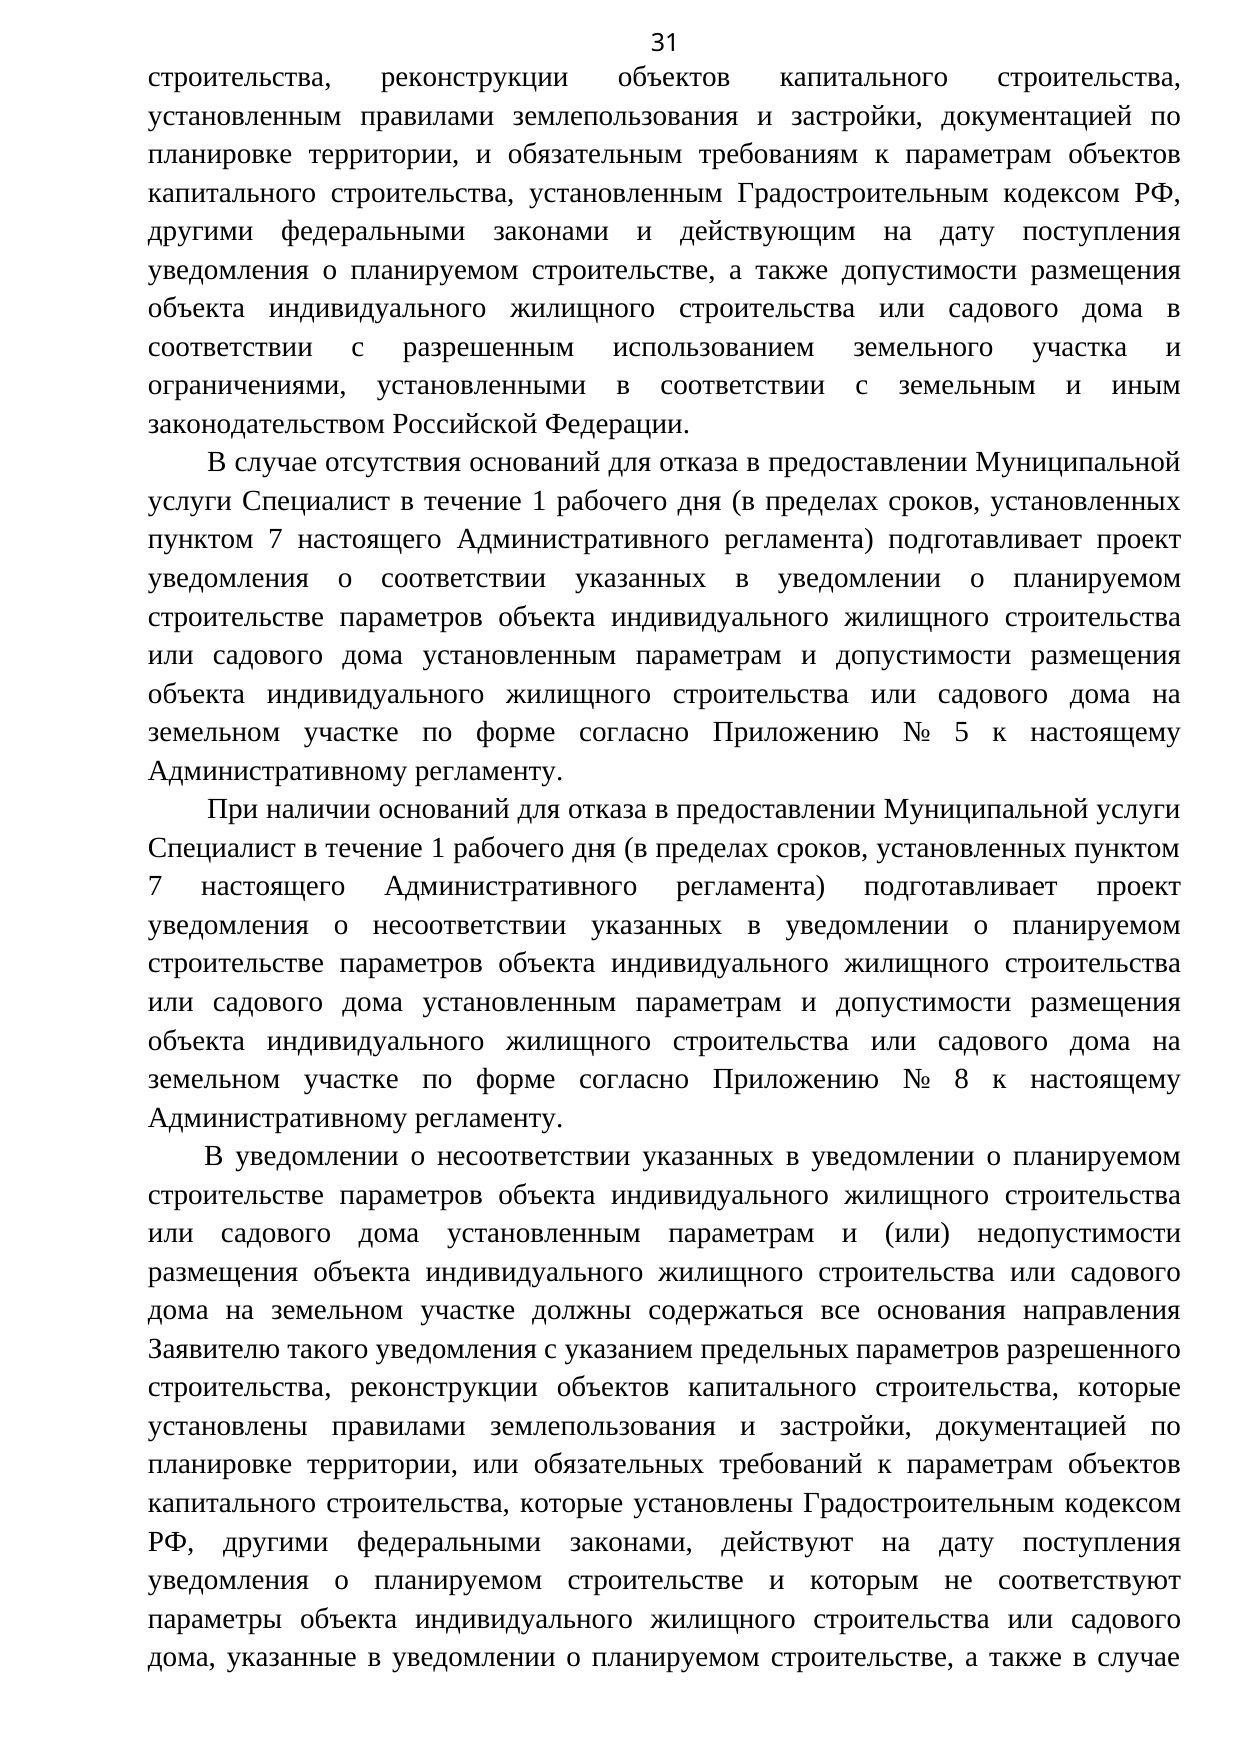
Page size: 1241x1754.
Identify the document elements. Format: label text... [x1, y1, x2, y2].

text При наличии оснований для отказа в предоставлении Муниципальной услуги Специалист в течение 1 рабочего дня (в пределах сроков, установленных пунктом 7 настоящего Административного регламента) подготавливает проект уведомления о несоответствии указанных в уведомлении о планируемом строительстве параметров объекта индивидуального жилищного строительства или садового дома установленным параметрам и допустимости размещения объекта индивидуального жилищного строительства или садового дома на земельном участке по форме согласно Приложению № 8 к настоящему Административному регламенту. [148, 791, 1182, 1133]
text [148, 59, 1182, 439]
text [148, 1138, 1182, 1673]
text В случае отсутствия оснований для отказа в предоставлении Муниципальной услуги Специалист в течение 1 рабочего дня (в пределах сроков, установленных пунктом 7 настоящего Административного регламента) подготавливает проект уведомления о соответствии указанных в уведомлении о планируемом строительстве параметров объекта индивидуального жилищного строительства или садового дома установленным параметрам и допустимости размещения объекта индивидуального жилищного строительства или садового дома на земельном участке по форме согласно Приложению № 5 к настоящему Административному регламенту. [148, 444, 1182, 786]
